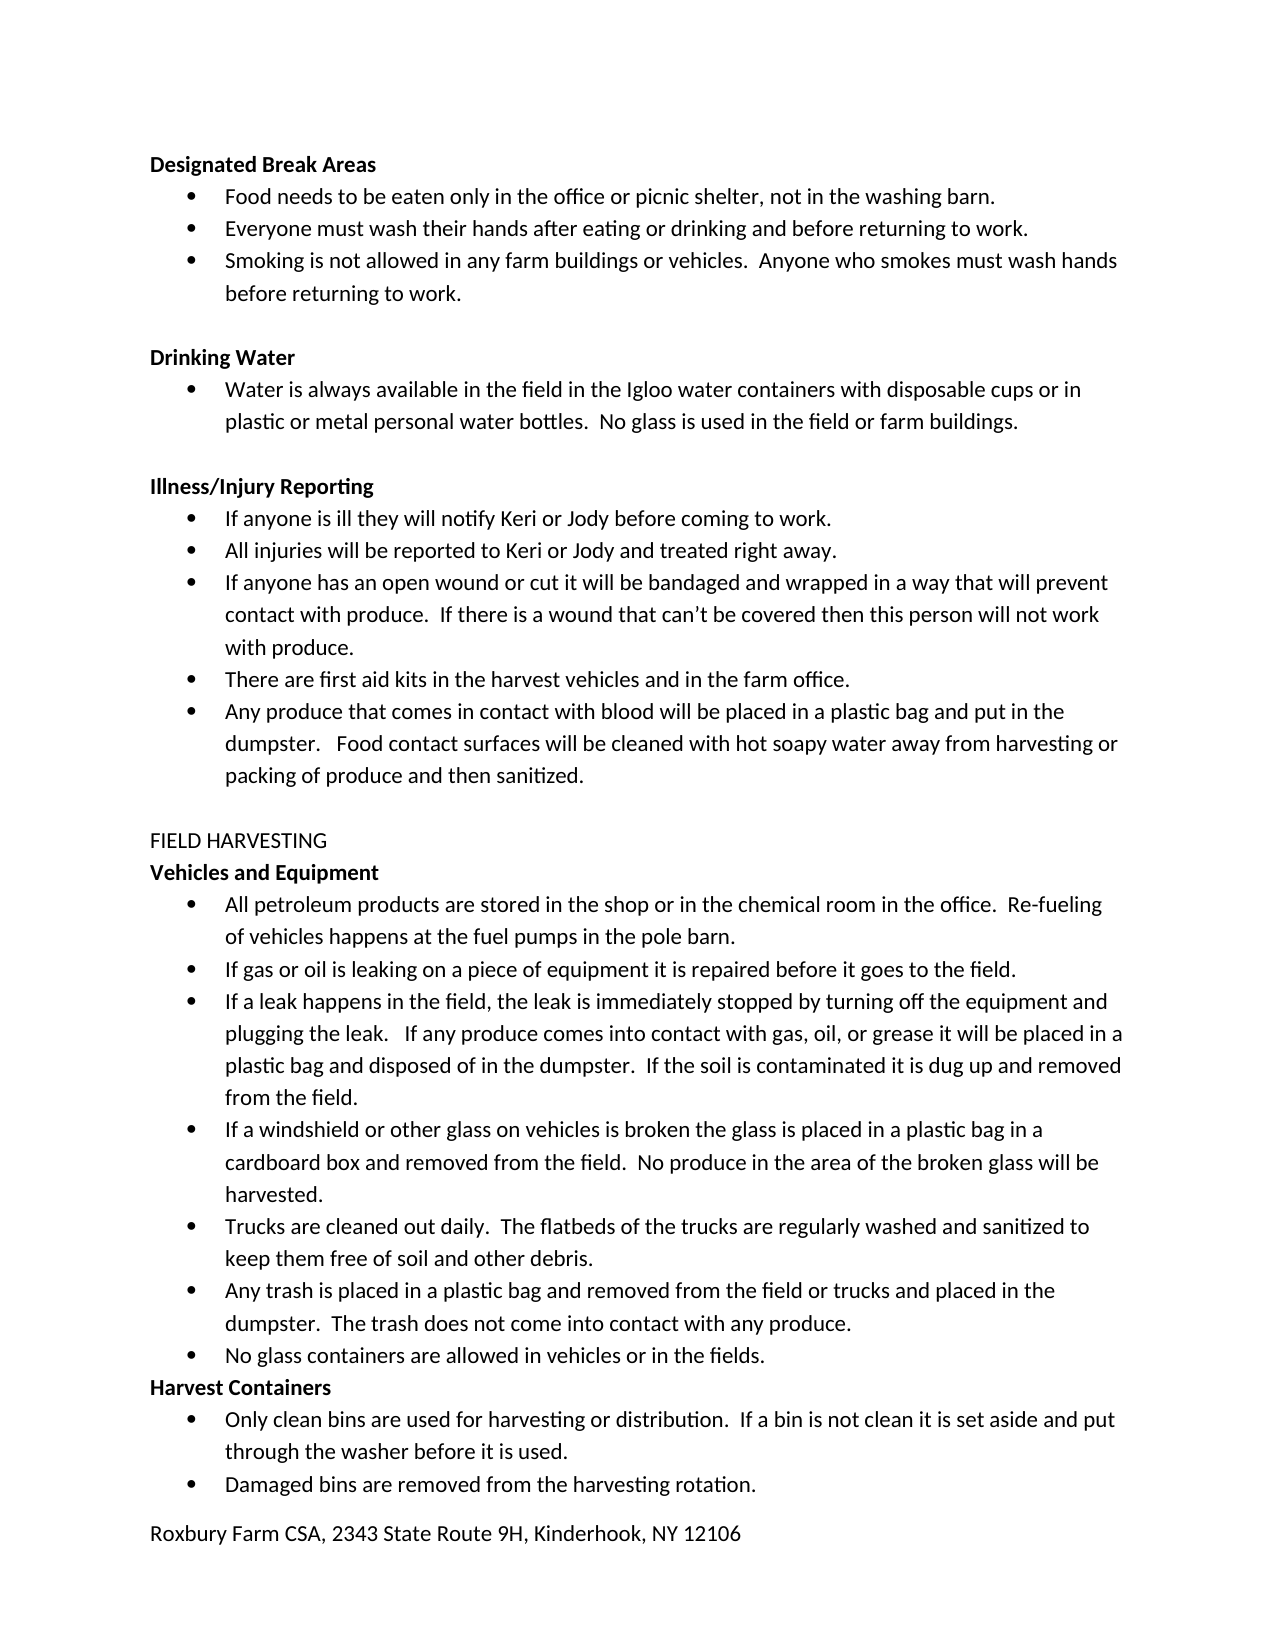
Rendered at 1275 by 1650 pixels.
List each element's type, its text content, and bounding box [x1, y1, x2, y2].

list Any trash is placed in a plastic bag and removed from the field or trucks and placed in the dumpster. The trash does not come into contact with any produce. [187, 1277, 1125, 1337]
list Damaged bins are removed from the harvesting rotation. [187, 1470, 1125, 1498]
list There are first aid kits in the harvest vehicles and in the farm office. [187, 665, 1125, 693]
list If anyone is ill they will notify Keri or Jody before coming to work. [187, 504, 1125, 532]
list Everyone must wash their hands after eating or drinking and before returning to work. [187, 214, 1125, 242]
text Illness/Injury Reporting [150, 472, 1125, 500]
list Water is always available in the field in the Igloo water containers with disposable cups or in plastic or metal personal water bottles. No glass is used in the field or farm buildings. [187, 375, 1125, 436]
list If a windshield or other glass on vehicles is broken the glass is placed in a plastic bag in a cardboard box and removed from the field. No produce in the area of the broken glass will be harvested. [187, 1116, 1125, 1208]
list Food needs to be eaten only in the office or picnic shelter, not in the washing barn. [187, 182, 1125, 210]
list If a leak happens in the field, the leak is immediately stopped by turning off the equipment and plugging the leak. If any produce comes into contact with gas, oil, or grease it will be placed in a plastic bag and disposed of in the dumpster. If the soil is contaminated it is dug up and removed from the field. [187, 987, 1125, 1111]
list All petroleum products are stored in the shop or in the chemical room in the office. Re-fueling of vehicles happens at the fuel pumps in the pole barn. [187, 890, 1125, 951]
text Vehicles and Equipment [150, 858, 1125, 886]
text FIELD HARVESTING [150, 826, 1125, 854]
list No glass containers are allowed in vehicles or in the fields. [187, 1341, 1125, 1369]
list Any produce that comes in contact with blood will be placed in a plastic bag and put in the dumpster. Food contact surfaces will be cleaned with hot soapy water away from harvesting or packing of produce and then sanitized. [187, 697, 1125, 789]
text Designated Break Areas [150, 150, 1125, 178]
list Smoking is not allowed in any farm buildings or vehicles. Anyone who smokes must wash hands before returning to work. [187, 247, 1125, 307]
list If gas or oil is leaking on a piece of equipment it is repaired before it goes to the field. [187, 955, 1125, 983]
list Trucks are cleaned out daily. The flatbeds of the trucks are regularly washed and sanitized to keep them free of soil and other debris. [187, 1212, 1125, 1272]
list If anyone has an open wound or cut it will be bandaged and wrapped in a way that will prevent contact with produce. If there is a wound that can’t be covered then this person will not work with produce. [187, 568, 1125, 661]
list Only clean bins are used for harvesting or distribution. If a bin is not clean it is set aside and put through the washer before it is used. [187, 1405, 1125, 1466]
list All injuries will be reported to Keri or Jody and treated right away. [187, 536, 1125, 564]
text Harvest Containers [150, 1373, 1125, 1401]
text Drinking Water [150, 343, 1125, 371]
